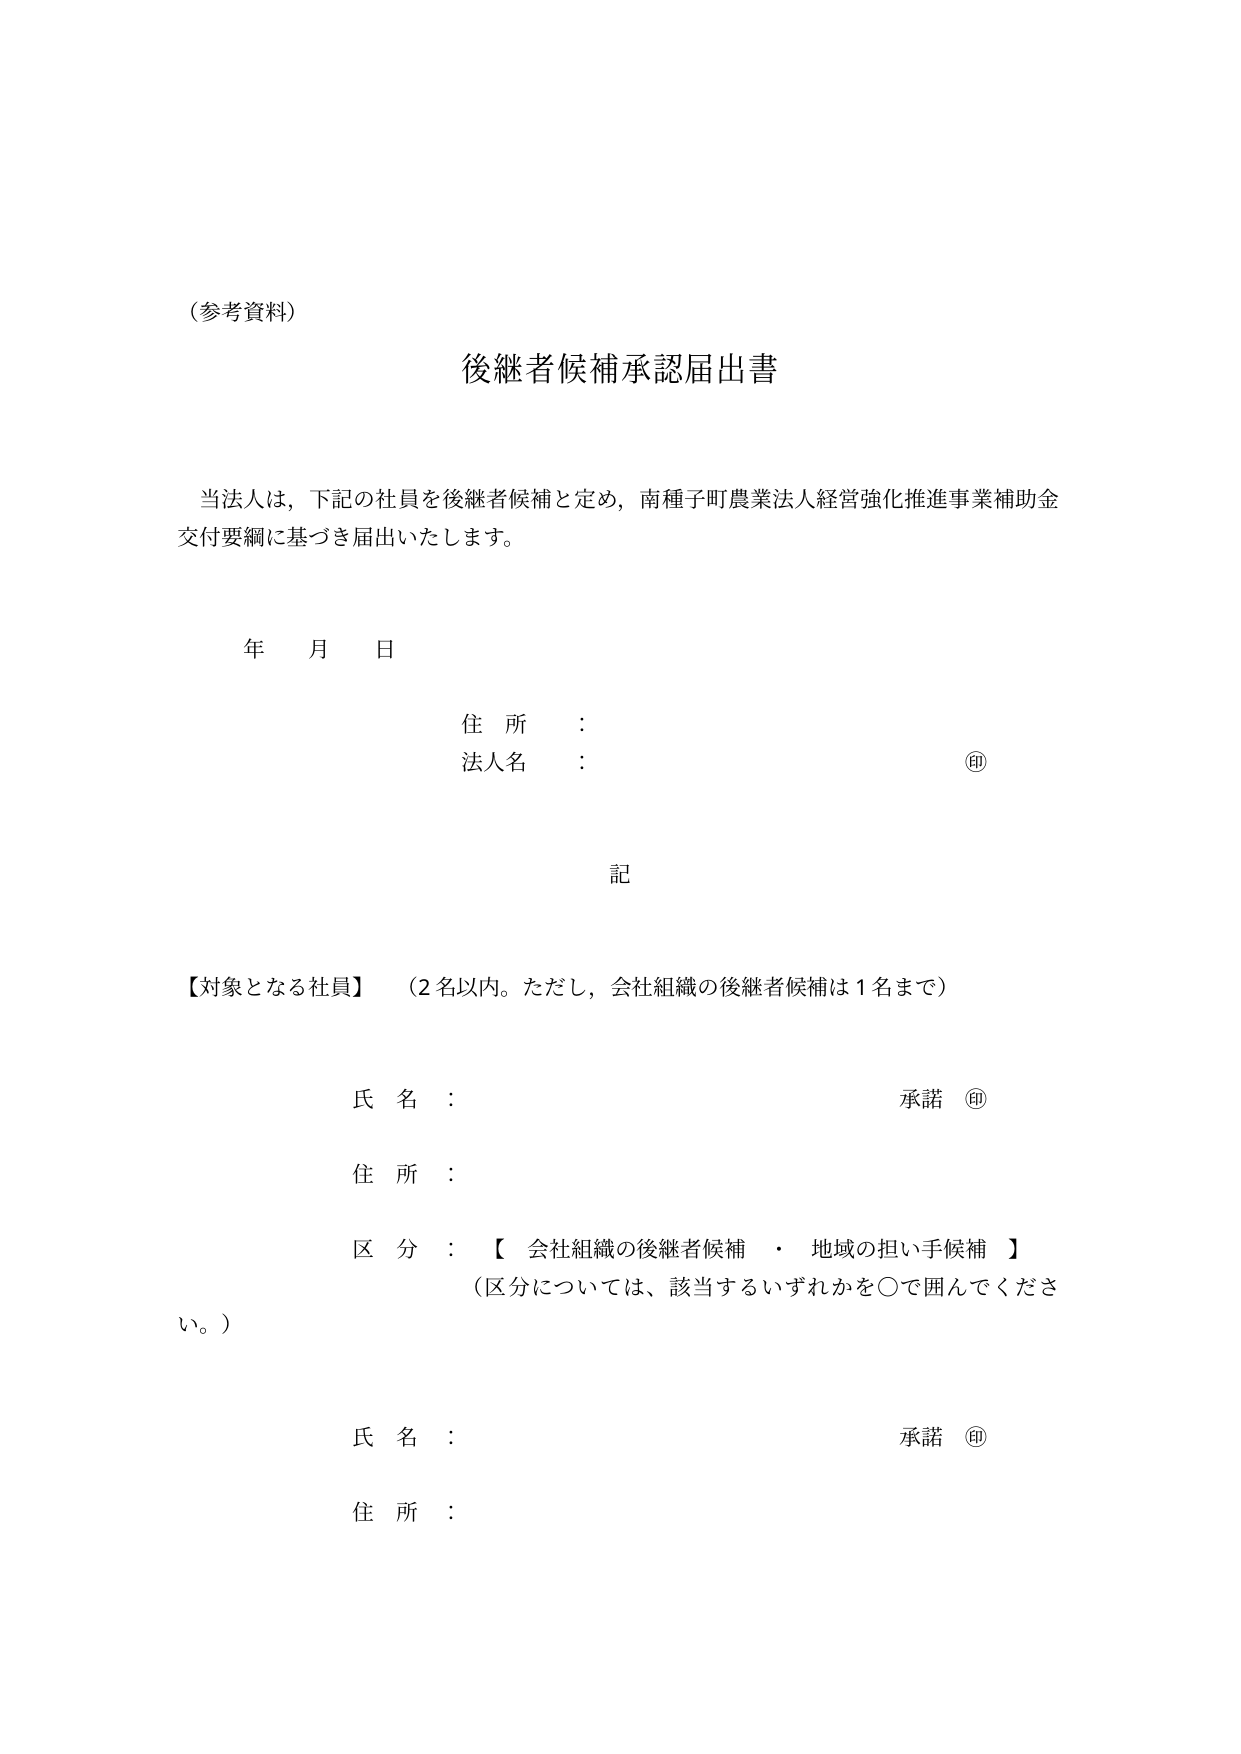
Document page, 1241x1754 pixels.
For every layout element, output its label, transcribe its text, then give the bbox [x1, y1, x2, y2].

text 氏 名 ： 承諾 ㊞ [177, 1079, 1063, 1117]
text 区 分 ： 【 会社組織の後継者候補 ・ 地域の担い手候補 】 [177, 1229, 1063, 1267]
text 【対象となる社員】 （2名以内。ただし，会社組織の後継者候補は1名まで） [177, 967, 1063, 1004]
subtitle 記 [177, 854, 1063, 892]
text 住 所 ： [177, 1492, 1063, 1529]
text 住 所 ： [177, 1154, 1063, 1192]
text 後継者候補承認届出書 [177, 329, 1063, 404]
text （参考資料） [177, 292, 1063, 329]
text 住 所 ： [177, 704, 1063, 742]
text 法人名 ： ㊞ [177, 742, 1063, 779]
text 氏 名 ： 承諾 ㊞ [177, 1417, 1063, 1454]
text （区分については、該当するいずれかを〇で囲んでください。） [177, 1267, 1063, 1342]
text 当法人は，下記の社員を後継者候補と定め，南種子町農業法人経営強化推進事業補助金交付要綱に基づき届出いたします。 [177, 479, 1063, 554]
text 年 月 日 [177, 629, 1063, 667]
